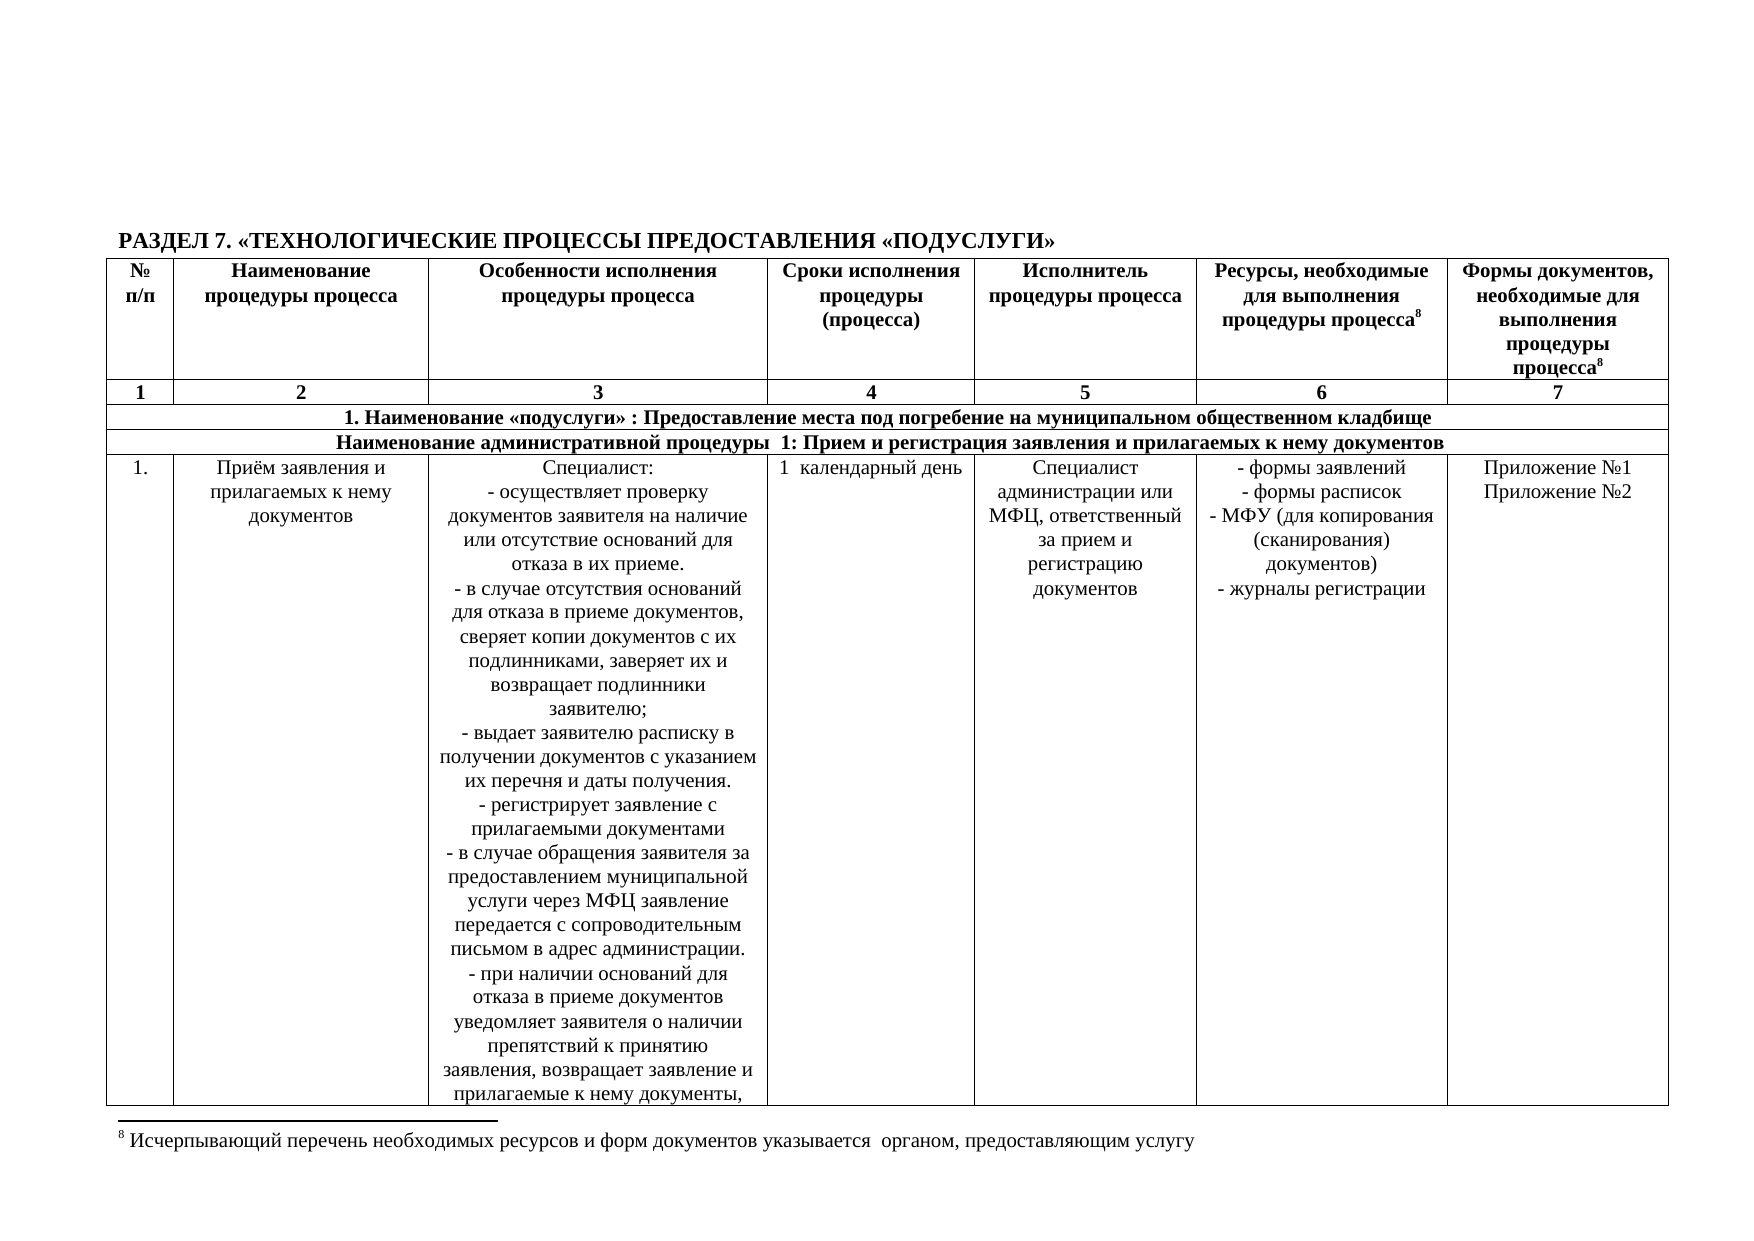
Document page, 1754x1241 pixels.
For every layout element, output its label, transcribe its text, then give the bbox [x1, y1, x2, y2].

table_header Особенности исполнения процедуры процесса [429, 259, 767, 379]
table_cell 1 календарный день [768, 455, 974, 1105]
table_cell 3 [429, 380, 767, 404]
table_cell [174, 455, 428, 1105]
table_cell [1448, 455, 1668, 1105]
subtitle РАЗДЕЛ 7. «ТЕХНОЛОГИЧЕСКИЕ ПРОЦЕССЫ ПРЕДОСТАВЛЕНИЯ «ПОДУСЛУГИ» [118, 227, 1636, 253]
table_header Исполнитель процедуры процесса [975, 259, 1196, 379]
table_cell 7 [1448, 380, 1668, 404]
table_cell 6 [1197, 380, 1447, 404]
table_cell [1197, 455, 1447, 1105]
table_header Сроки исполнения процедуры (процесса) [768, 259, 974, 379]
table_cell 4 [768, 380, 974, 404]
table_cell 2 [174, 380, 428, 404]
table_cell 1 [107, 380, 173, 404]
table_header Ресурсы, необходимые для выполнения процедуры процесса [1197, 259, 1447, 379]
table_cell 5 [975, 380, 1196, 404]
table_cell 1. Наименование «подуслуги» : Предоставление места под погребение на муниципальном общественном кладбище [107, 405, 1668, 429]
table_header Наименование процедуры процесса [174, 259, 428, 379]
table_cell 1. [107, 455, 173, 1105]
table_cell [975, 455, 1196, 1105]
table_header № п/п [107, 259, 173, 379]
table_cell Наименование административной процедуры 1: Прием и регистрация заявления и прилагаемых к нему документов [107, 430, 1668, 454]
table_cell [429, 455, 767, 1105]
table_header Формы документов, необходимые для выполнения процедуры процесса8 [1448, 259, 1668, 379]
